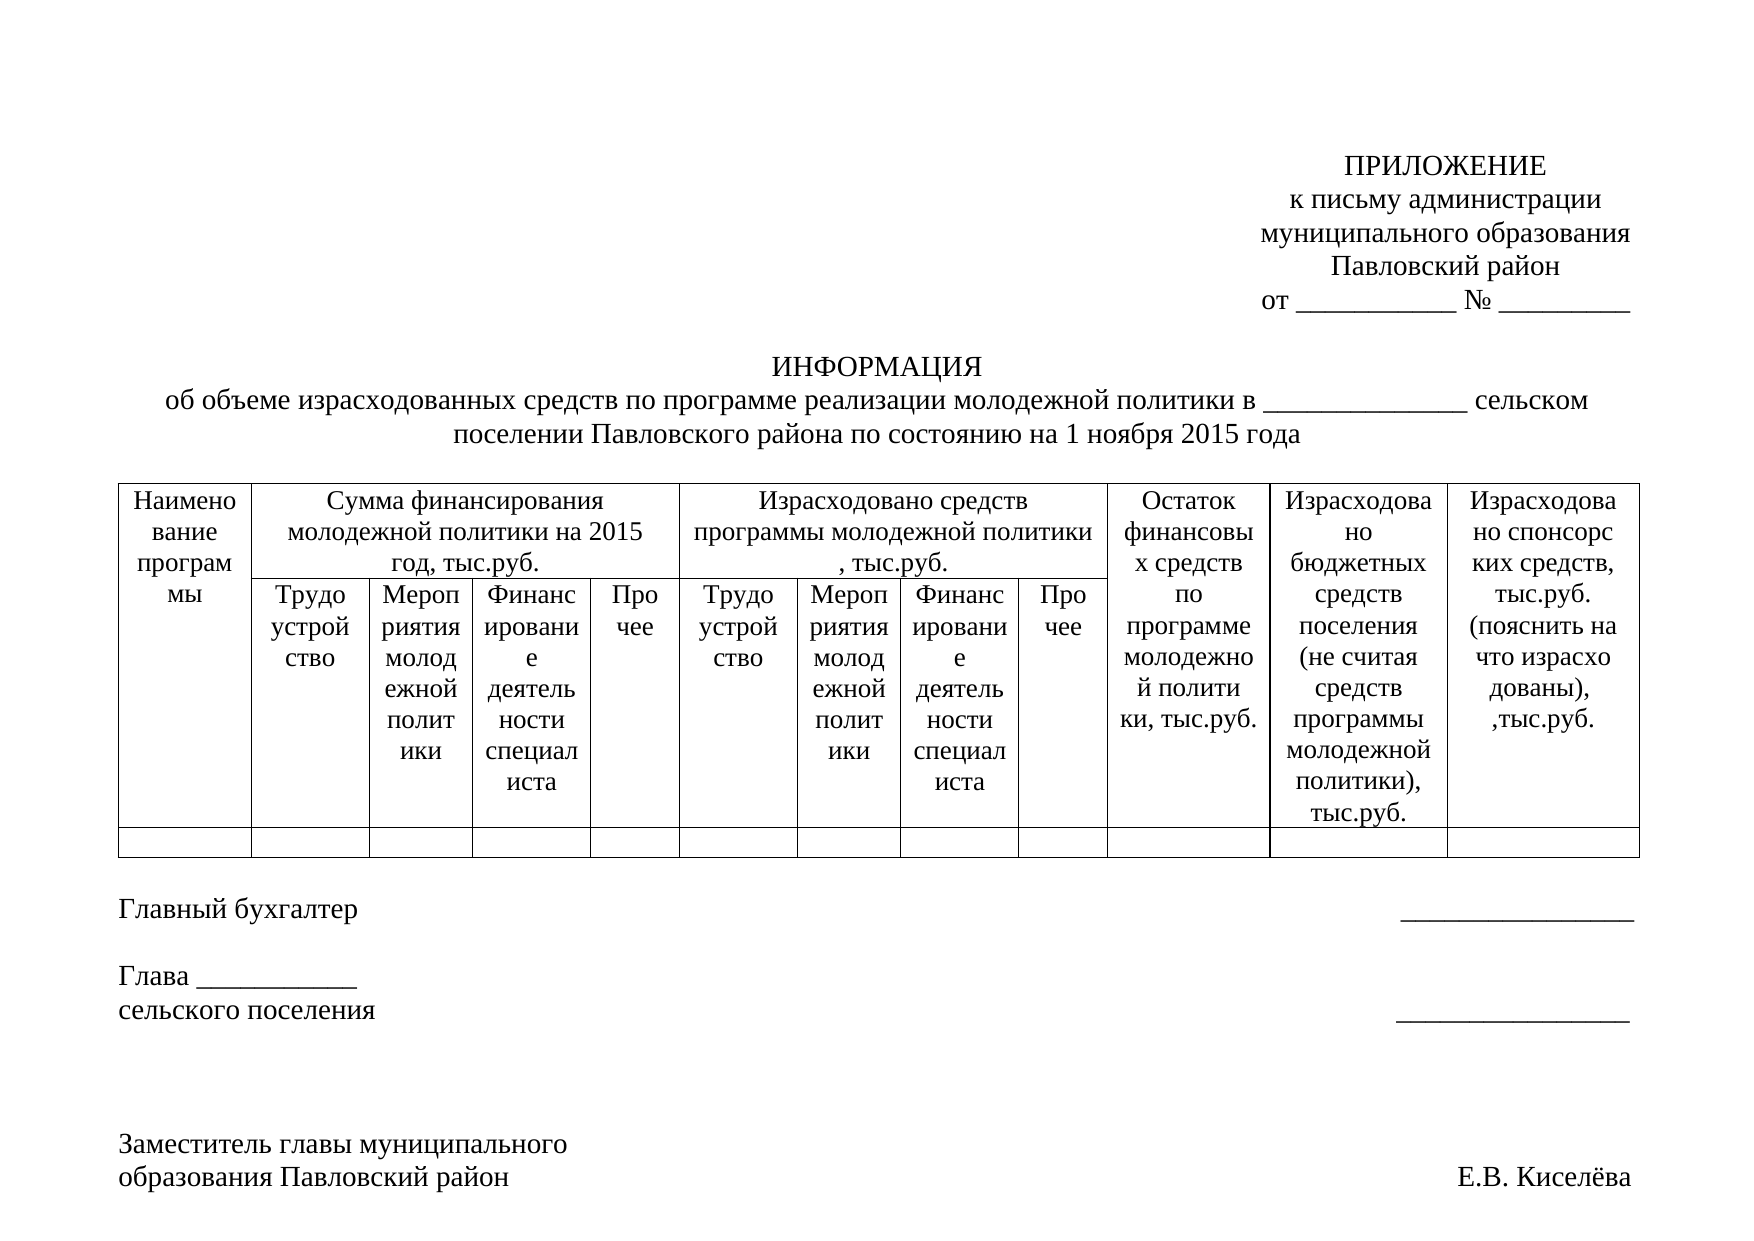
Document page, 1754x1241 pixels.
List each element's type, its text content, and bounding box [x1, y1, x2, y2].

table_cell Мероприятия молодежной политики [798, 579, 900, 827]
table_header Сумма финансирования молодежной политики на 2015 год, тыс.руб. [252, 484, 679, 578]
table_cell Мероприятия молодежной политики [370, 579, 472, 827]
text ИНФОРМАЦИЯ [118, 349, 1636, 382]
table_cell [119, 828, 251, 857]
table_cell Трудо устрой ство [252, 579, 369, 827]
table_cell [370, 828, 472, 857]
text ПРИЛОЖЕНИЕ [1255, 148, 1636, 181]
text об объеме израсходованных средств по программе реализации молодежной политики в ______________ сельском поселении Павловского района по состоянию на 1 ноября 2015 года [118, 382, 1636, 449]
table_cell [1271, 828, 1447, 857]
table_header Остаток финансовых средств по программе молодежной полити ки, тыс.руб. [1108, 484, 1269, 827]
table_cell [591, 828, 679, 857]
table_cell [252, 828, 369, 857]
table_cell Про чее [1019, 579, 1107, 827]
text образования Павловский район Е.В. Киселёва [118, 1159, 1636, 1193]
table_cell [1019, 828, 1107, 857]
text Главный бухгалтер ________________ [118, 891, 1636, 925]
table_cell [680, 828, 797, 857]
table_cell [1108, 828, 1269, 857]
text от ___________ № _________ [1255, 282, 1636, 315]
table_cell Финансирование деятельности специалиста [473, 579, 590, 827]
table_header Израсходовано средств программы молодежной политики , тыс.руб. [680, 484, 1107, 578]
table_header Израсходова но спонсорс ких средств, тыс.руб. (пояснить на что израсхо дованы), ,тыс.руб. [1448, 484, 1639, 827]
table_header Израсходова но бюджетных средств поселения (не считая средств программы молодежной политики), тыс.руб. [1271, 484, 1447, 827]
table_cell Про чее [591, 579, 679, 827]
table_cell [1448, 828, 1639, 857]
text сельского поселения ________________ [118, 992, 1636, 1025]
text муниципального образования [1255, 215, 1636, 248]
table_cell Трудо устрой ство [680, 579, 797, 827]
table_cell Финансирование деятельности специалиста [901, 579, 1018, 827]
table_cell [901, 828, 1018, 857]
text Павловский район [1255, 248, 1636, 282]
text Глава ___________ [118, 958, 1636, 992]
text Заместитель главы муниципального [118, 1126, 1636, 1159]
text к письму администрации [1255, 181, 1636, 215]
table_cell [473, 828, 590, 857]
table_cell [798, 828, 900, 857]
table_header Наименование программы [119, 484, 251, 827]
